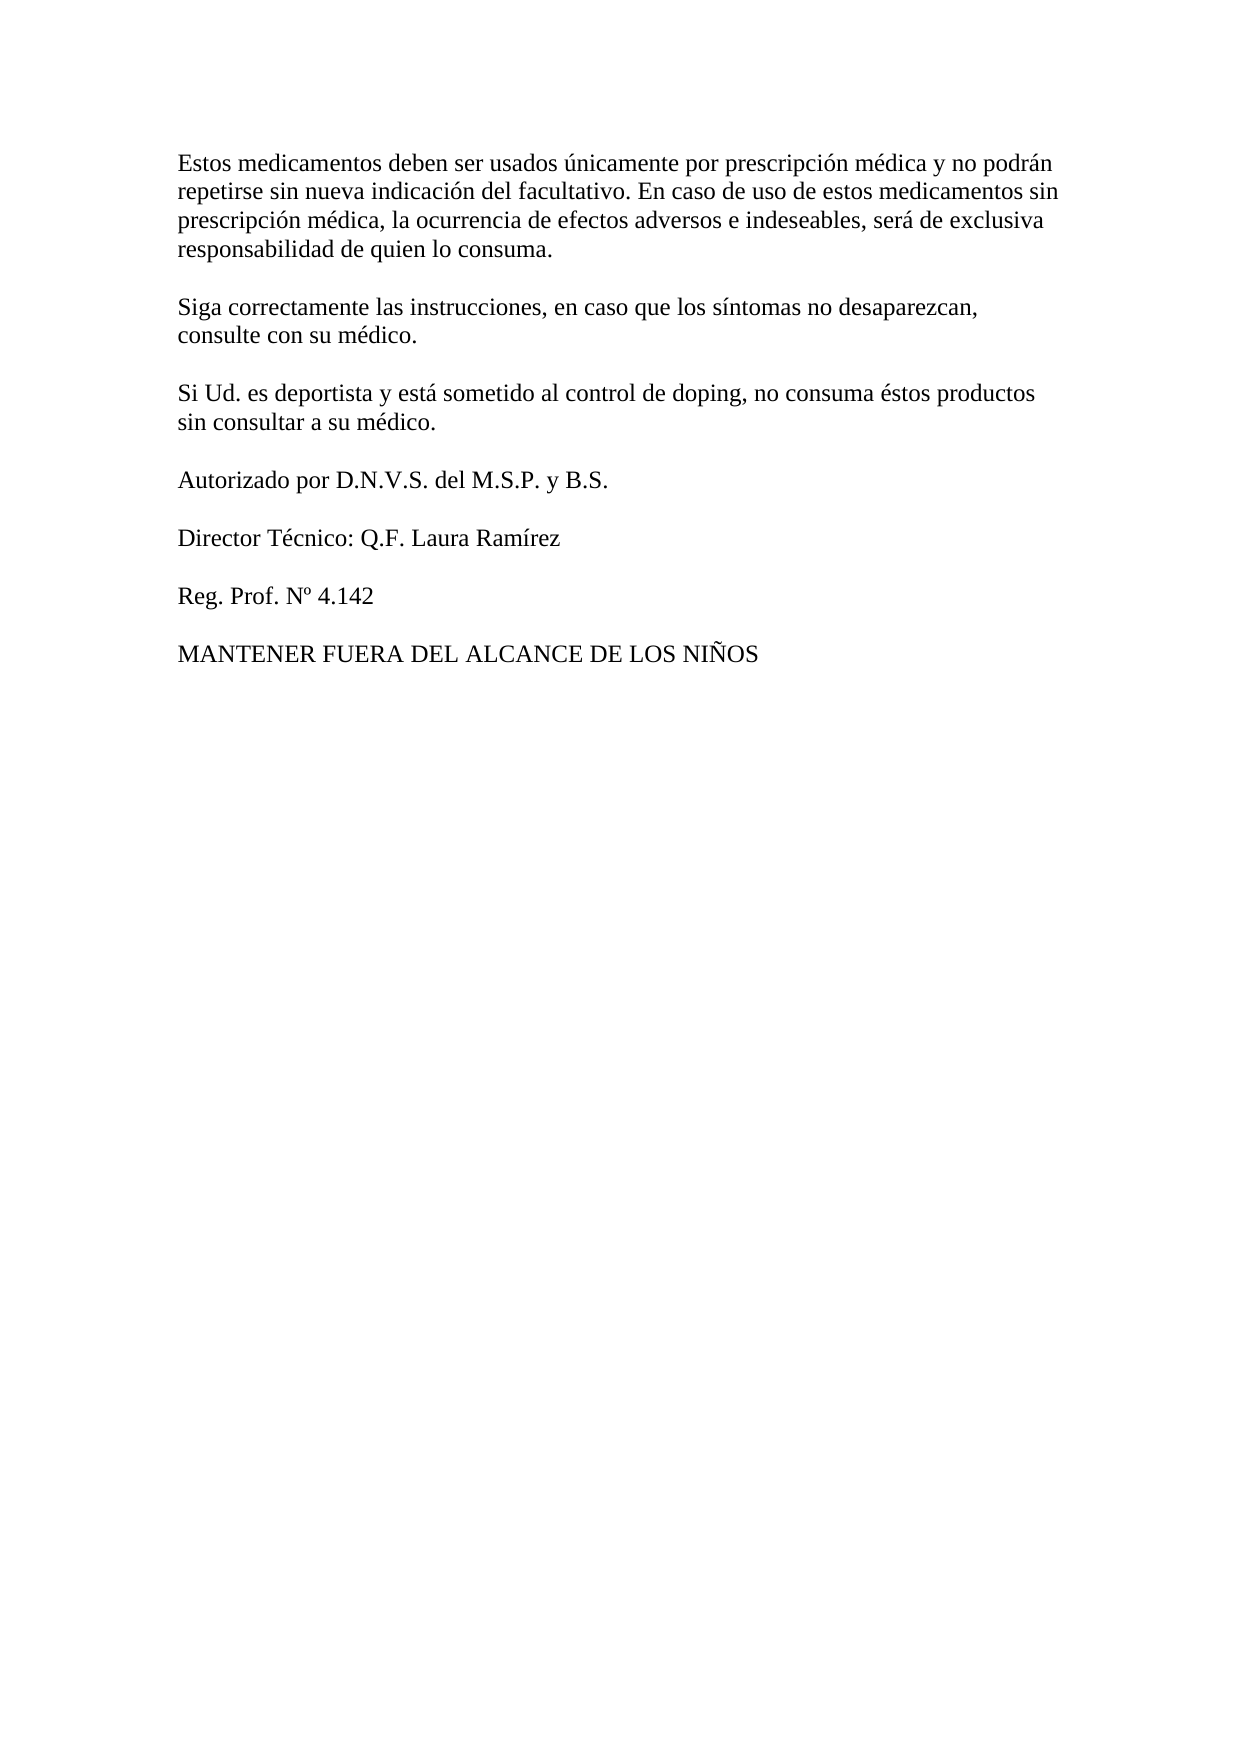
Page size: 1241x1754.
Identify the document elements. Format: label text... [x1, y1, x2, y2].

text Director Técnico: Q.F. Laura Ramírez [177, 523, 1063, 552]
text Siga correctamente las instrucciones, en caso que los síntomas no desaparezcan, consulte con su médico. [177, 292, 1063, 349]
text Si Ud. es deportista y está sometido al control de doping, no consuma éstos productos sin consultar a su médico. [177, 378, 1063, 436]
text Estos medicamentos deben ser usados únicamente por prescripción médica y no podrán repetirse sin nueva indicación del facultativo. En caso de uso de estos medicamentos sin prescripción médica, la ocurrencia de efectos adversos e indeseables, será de exclusiva responsabilidad de quien lo consuma. [177, 148, 1063, 263]
text Autorizado por D.N.V.S. del M.S.P. y B.S. [177, 465, 1063, 494]
text MANTENER FUERA DEL ALCANCE DE LOS NIÑOS [177, 639, 1063, 668]
text Reg. Prof. Nº 4.142 [177, 581, 1063, 610]
